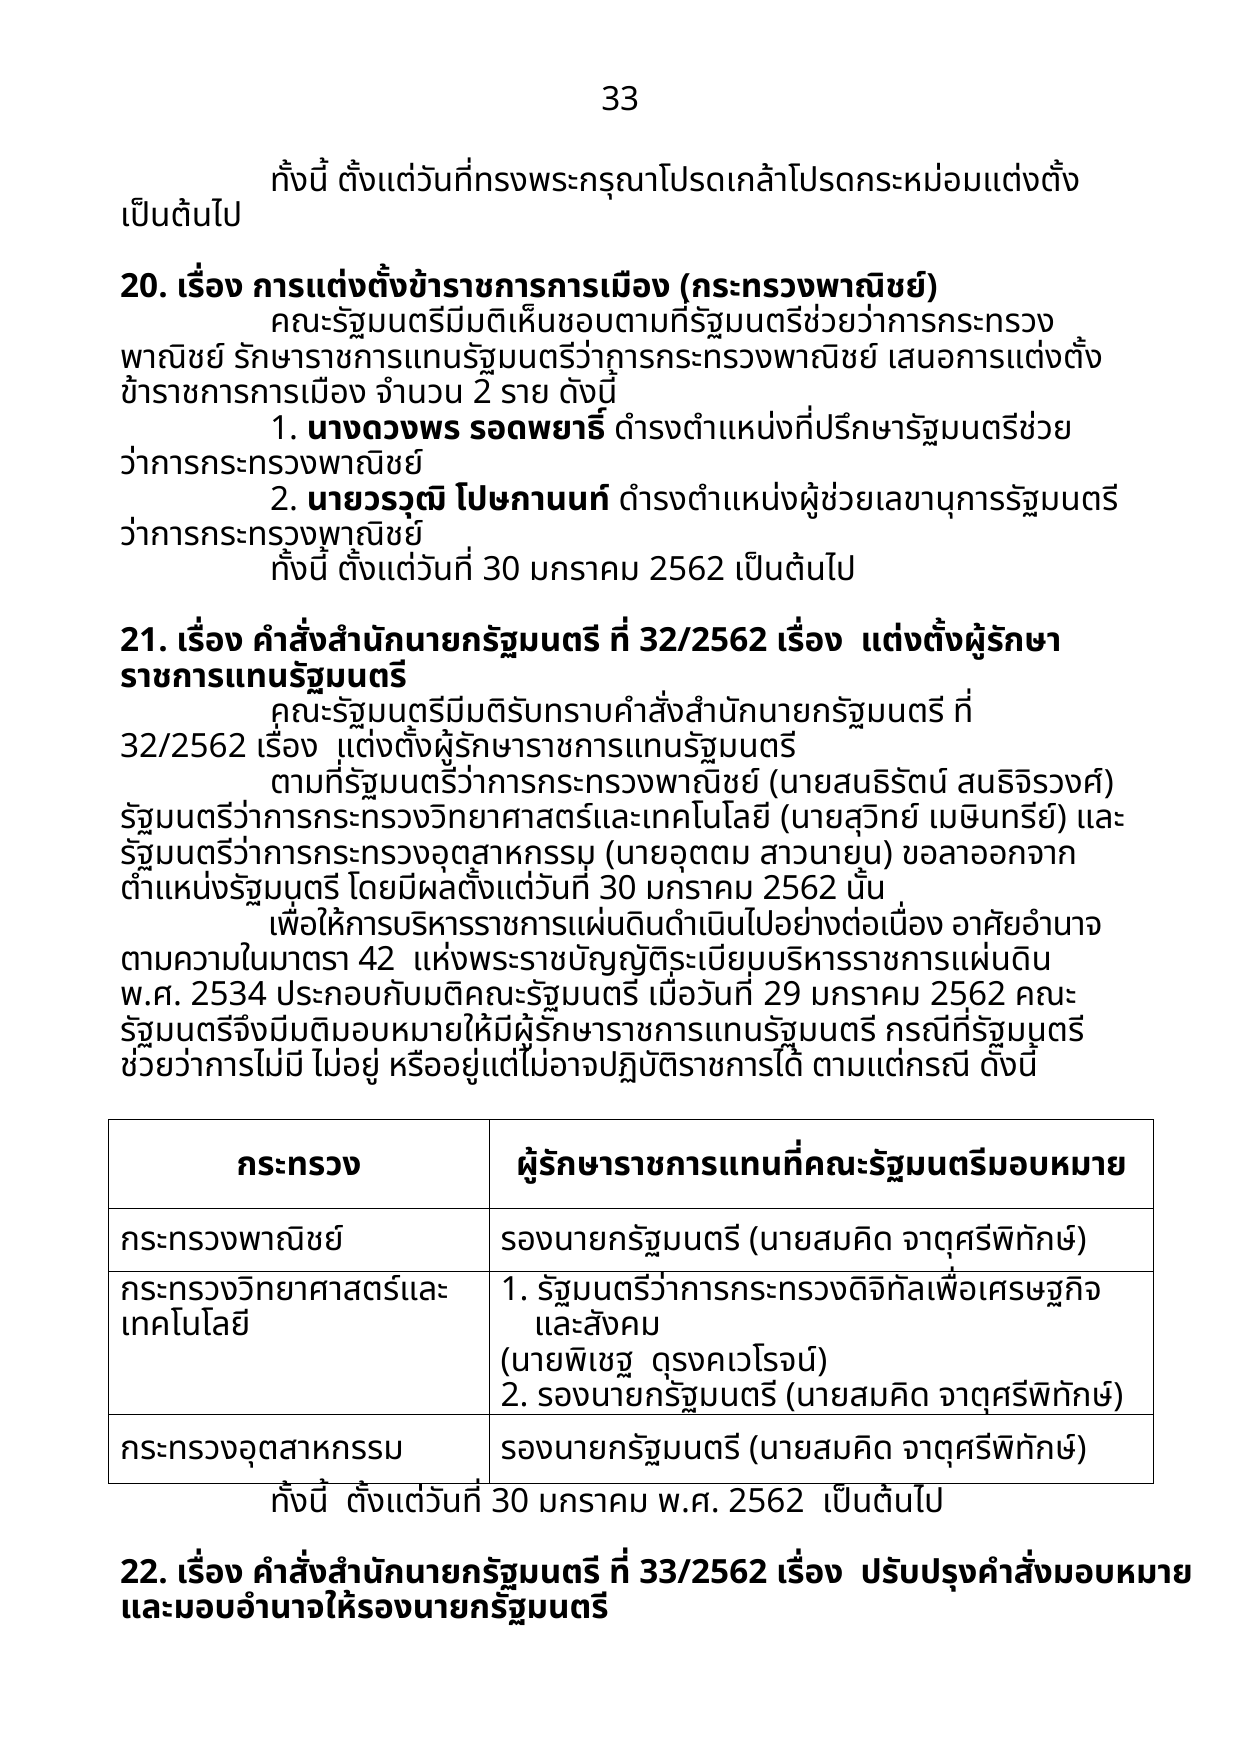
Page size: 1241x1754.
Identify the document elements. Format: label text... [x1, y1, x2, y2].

table_cell รองนายกรัฐมนตรี (นายสมคิด จาตุศรีพิทักษ์) [490, 1415, 1153, 1483]
table_cell กระทรวงวิทยาศาสตร์และเทคโนโลยี [109, 1272, 489, 1413]
table_header ผู้รักษาราชการแทนที่คณะรัฐมนตรีมอบหมาย [490, 1120, 1153, 1208]
text 1. นางดวงพร รอดพยาธิ์ ดำรงตำแหน่งที่ปรึกษารัฐมนตรีช่วยว่าการกระทรวงพาณิชย์ [120, 411, 1120, 482]
text ทั้งนี้ ตั้งแต่วันที่ 30 มกราคม พ.ศ. 2562 เป็นต้นไป [120, 1484, 1239, 1519]
subtitle เพื่อให้การบริหารราชการแผ่นดินดำเนินไปอย่างต่อเนื่อง อาศัยอำนาจตามความในมาตรา 42 แห่งพระราชบัญญัติระเบียบบริหารราชการแผ่นดิน พ.ศ. 2534 ประกอบกับมติคณะรัฐมนตรี เมื่อวันที่ 29 มกราคม 2562 คณะรัฐมนตรีจึงมีมติมอบหมายให้มีผู้รักษาราชการแทนรัฐมนตรี กรณีที่รัฐมนตรีช่วยว่าการไม่มี ไม่อยู่ หรืออยู่แต่ไม่อาจปฏิบัติราชการได้ ตามแต่กรณี ดังนี้ [120, 907, 1120, 1084]
table_cell กระทรวงพาณิชย์ [109, 1209, 489, 1271]
text ทั้งนี้ ตั้งแต่วันที่ทรงพระกรุณาโปรดเกล้าโปรดกระหม่อมแต่งตั้งเป็นต้นไป [120, 163, 1120, 234]
text ทั้งนี้ ตั้งแต่วันที่ 30 มกราคม 2562 เป็นต้นไป [120, 552, 1120, 588]
text 20. เรื่อง การแต่งตั้งข้าราชการการเมือง (กระทรวงพาณิชย์) [120, 269, 1120, 304]
text คณะรัฐมนตรีมีมติรับทราบคำสั่งสำนักนายกรัฐมนตรี ที่ 32/2562 เรื่อง แต่งตั้งผู้รักษาราชการแทนรัฐมนตรี [120, 694, 1047, 765]
text 2. นายวรวุฒิ โปษกานนท์ ดำรงตำแหน่งผู้ช่วยเลขานุการรัฐมนตรีว่าการกระทรวงพาณิชย์ [120, 482, 1120, 552]
subtitle 21. เรื่อง คำสั่งสำนักนายกรัฐมนตรี ที่ 32/2562 เรื่อง แต่งตั้งผู้รักษาราชการแทนรัฐมนตรี [120, 623, 1116, 694]
table_cell กระทรวงอุตสาหกรรม [109, 1415, 489, 1483]
text คณะรัฐมนตรีมีมติเห็นชอบตามที่รัฐมนตรีช่วยว่าการกระทรวงพาณิชย์ รักษาราชการแทนรัฐมนตรีว่าการกระทรวงพาณิชย์ เสนอการแต่งตั้งข้าราชการการเมือง จำนวน 2 ราย ดังนี้ [120, 304, 1120, 411]
text ตามที่รัฐมนตรีว่าการกระทรวงพาณิชย์ (นายสนธิรัตน์ สนธิจิรวงศ์) รัฐมนตรีว่าการกระทรวงวิทยาศาสตร์และเทคโนโลยี (นายสุวิทย์ เมษินทรีย์) และรัฐมนตรีว่าการกระทรวงอุตสาหกรรม (นายอุตตม สาวนายน) ขอลาออกจากตำแหน่งรัฐมนตรี โดยมีผลตั้งแต่วันที่ 30 มกราคม 2562 นั้น [120, 765, 1139, 907]
table_cell 1. รัฐมนตรีว่าการกระทรวงดิจิทัลเพื่อเศรษฐกิจและสังคม (นายพิเชฐ ดุรงคเวโรจน์) 2. รองนายกรัฐมนตรี (นายสมคิด จาตุศรีพิทักษ์) [490, 1272, 1153, 1413]
text 22. เรื่อง คำสั่งสำนักนายกรัฐมนตรี ที่ 33/2562 เรื่อง ปรับปรุงคำสั่งมอบหมายและมอบอำนาจให้รองนายกรัฐมนตรี [120, 1555, 1239, 1626]
table_header กระทรวง [109, 1120, 489, 1208]
table_cell รองนายกรัฐมนตรี (นายสมคิด จาตุศรีพิทักษ์) [490, 1209, 1153, 1271]
